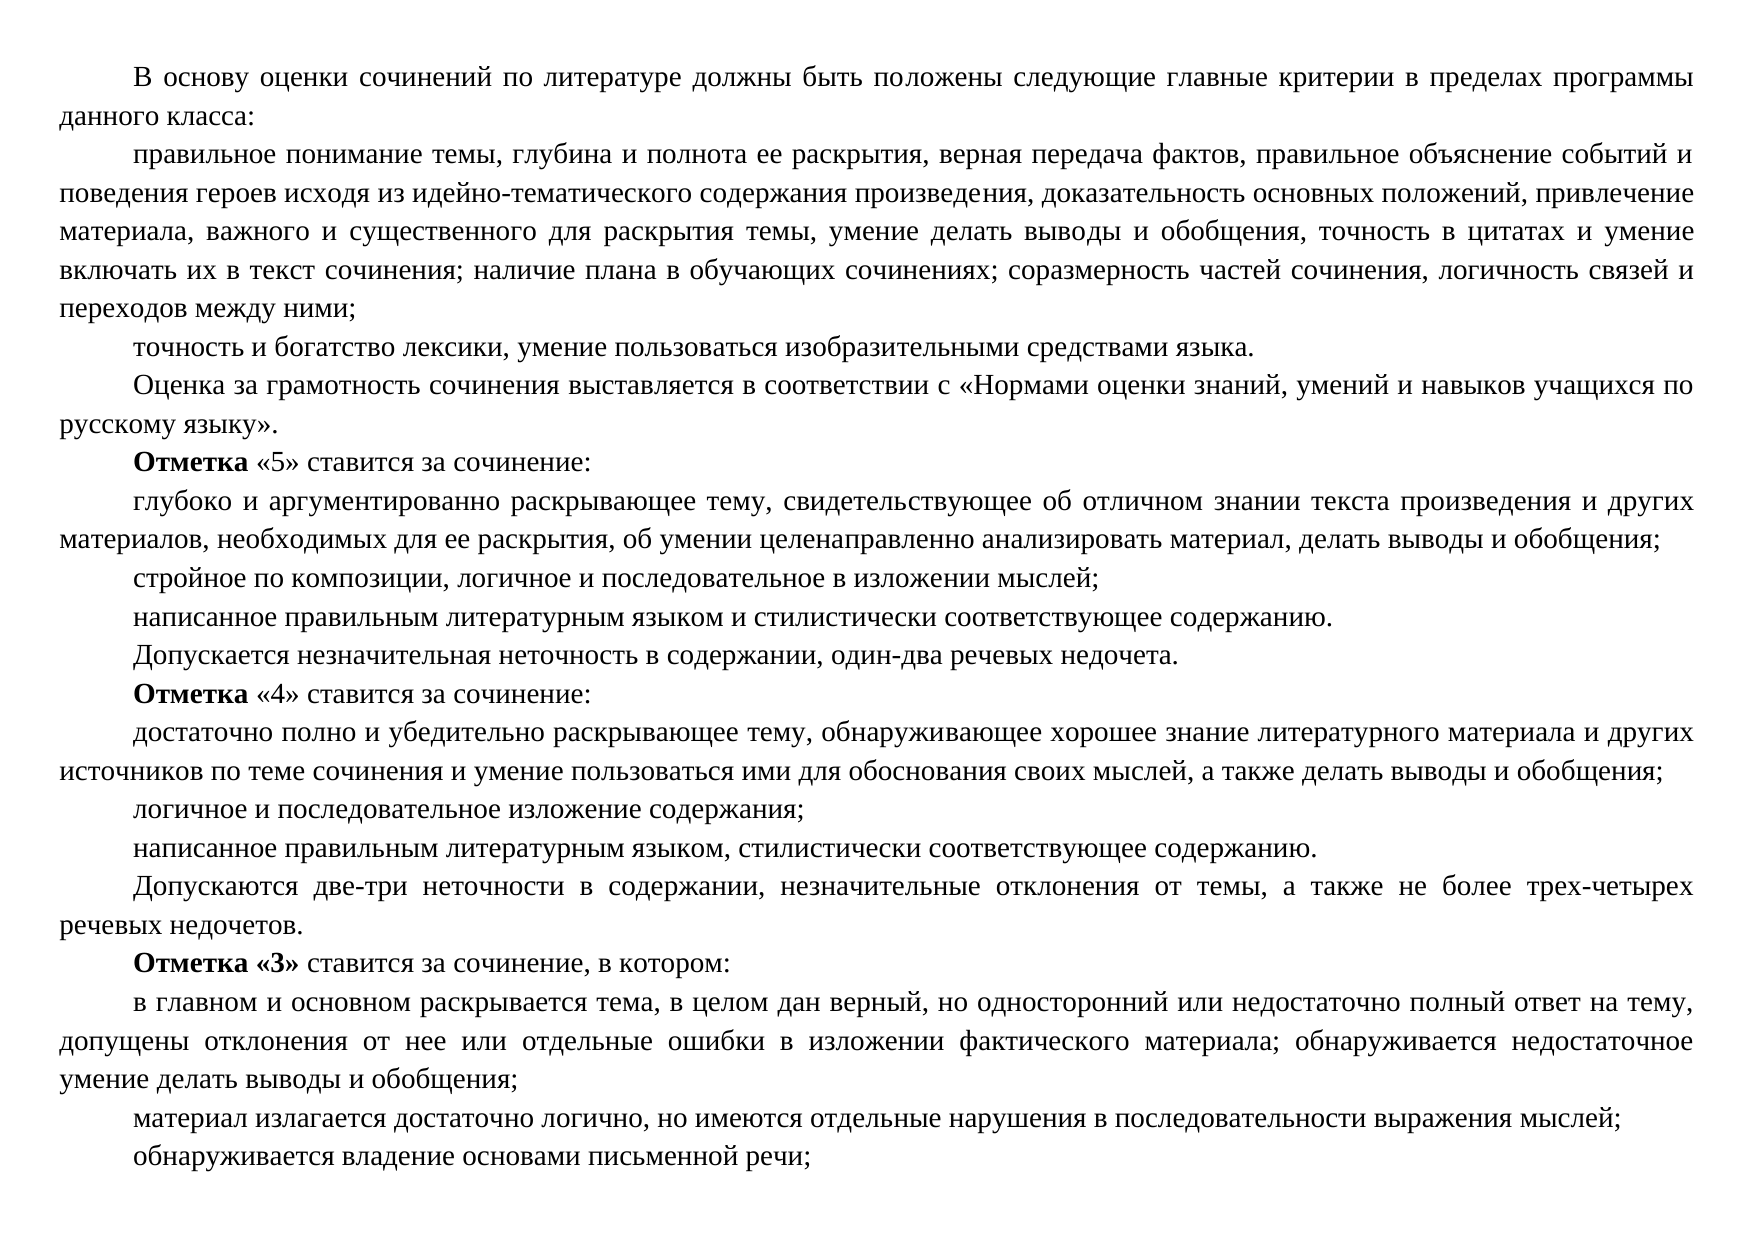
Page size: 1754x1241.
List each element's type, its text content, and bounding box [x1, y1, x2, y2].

text материал излагается достаточно логично, но имеются отдельные нарушения в последовательности выражения мыслей; [59, 1100, 1695, 1133]
text логичное и последовательное изложение содержания; [59, 791, 1695, 825]
text Отметка «3» ставится за сочинение, в котором: [59, 946, 1695, 979]
text Допускаются две-три неточности в содержании, незначительные отклонения от темы, а также не более трех-четырех речевых недочетов. [59, 868, 1695, 941]
text достаточно полно и убедительно раскрывающее тему, обнаруживающее хорошее знание литературного материала и других источников по теме сочинения и умение пользоваться ими для обоснования своих мыслей, а также делать выводы и обобщения; [59, 714, 1695, 786]
text в главном и основном раскрывается тема, в целом дан верный, но односторонний или недостаточно полный ответ на тему, допущены отклонения от нее или отдельные ошибки в изложении фактического материала; обнаруживается недостаточное умение делать выводы и обобщения; [59, 984, 1695, 1095]
text глубоко и аргументированно раскрывающее тему, свидетельствующее об отличном знании текста произведения и других материалов, необходимых для ее раскрытия, об умении целенаправленно анализировать материал, делать выводы и обобщения; [59, 483, 1695, 555]
text обнаруживается владение основами письменной речи; [59, 1138, 1695, 1172]
text В основу оценки сочинений по литературе должны быть положены следующие главные критерии в пределах программы данного класса: [59, 59, 1695, 131]
text правильное понимание темы, глубина и полнота ее раскрытия, верная передача фактов, правильное объяснение событий и поведения героев исходя из идейно-тематического содержания произведения, доказательность основных положений, привлечение материала, важного и существенного для раскрытия темы, умение делать выводы и обобщения, точность в цитатах и умение включать их в текст сочинения; наличие плана в обучающих сочинениях; соразмерность частей сочинения, логичность связей и переходов между ними; [59, 136, 1695, 324]
text написанное правильным литературным языком, стилистически соответствующее содержанию. [59, 830, 1695, 863]
text написанное правильным литературным языком и стилистически соответствующее содержанию. [59, 599, 1695, 632]
text Отметка «5» ставится за сочинение: [59, 444, 1695, 478]
text Оценка за грамотность сочинения выставляется в соответствии с «Нормами оценки знаний, умений и навыков учащихся по русскому языку». [59, 367, 1695, 439]
text стройное по композиции, логичное и последовательное в изложении мыслей; [59, 560, 1695, 594]
text Допускается незначительная неточность в содержании, один-два речевых недочета. [59, 637, 1695, 671]
text точность и богатство лексики, умение пользоваться изобразительными средствами языка. [59, 329, 1695, 362]
text Отметка «4» ставится за сочинение: [59, 676, 1695, 709]
